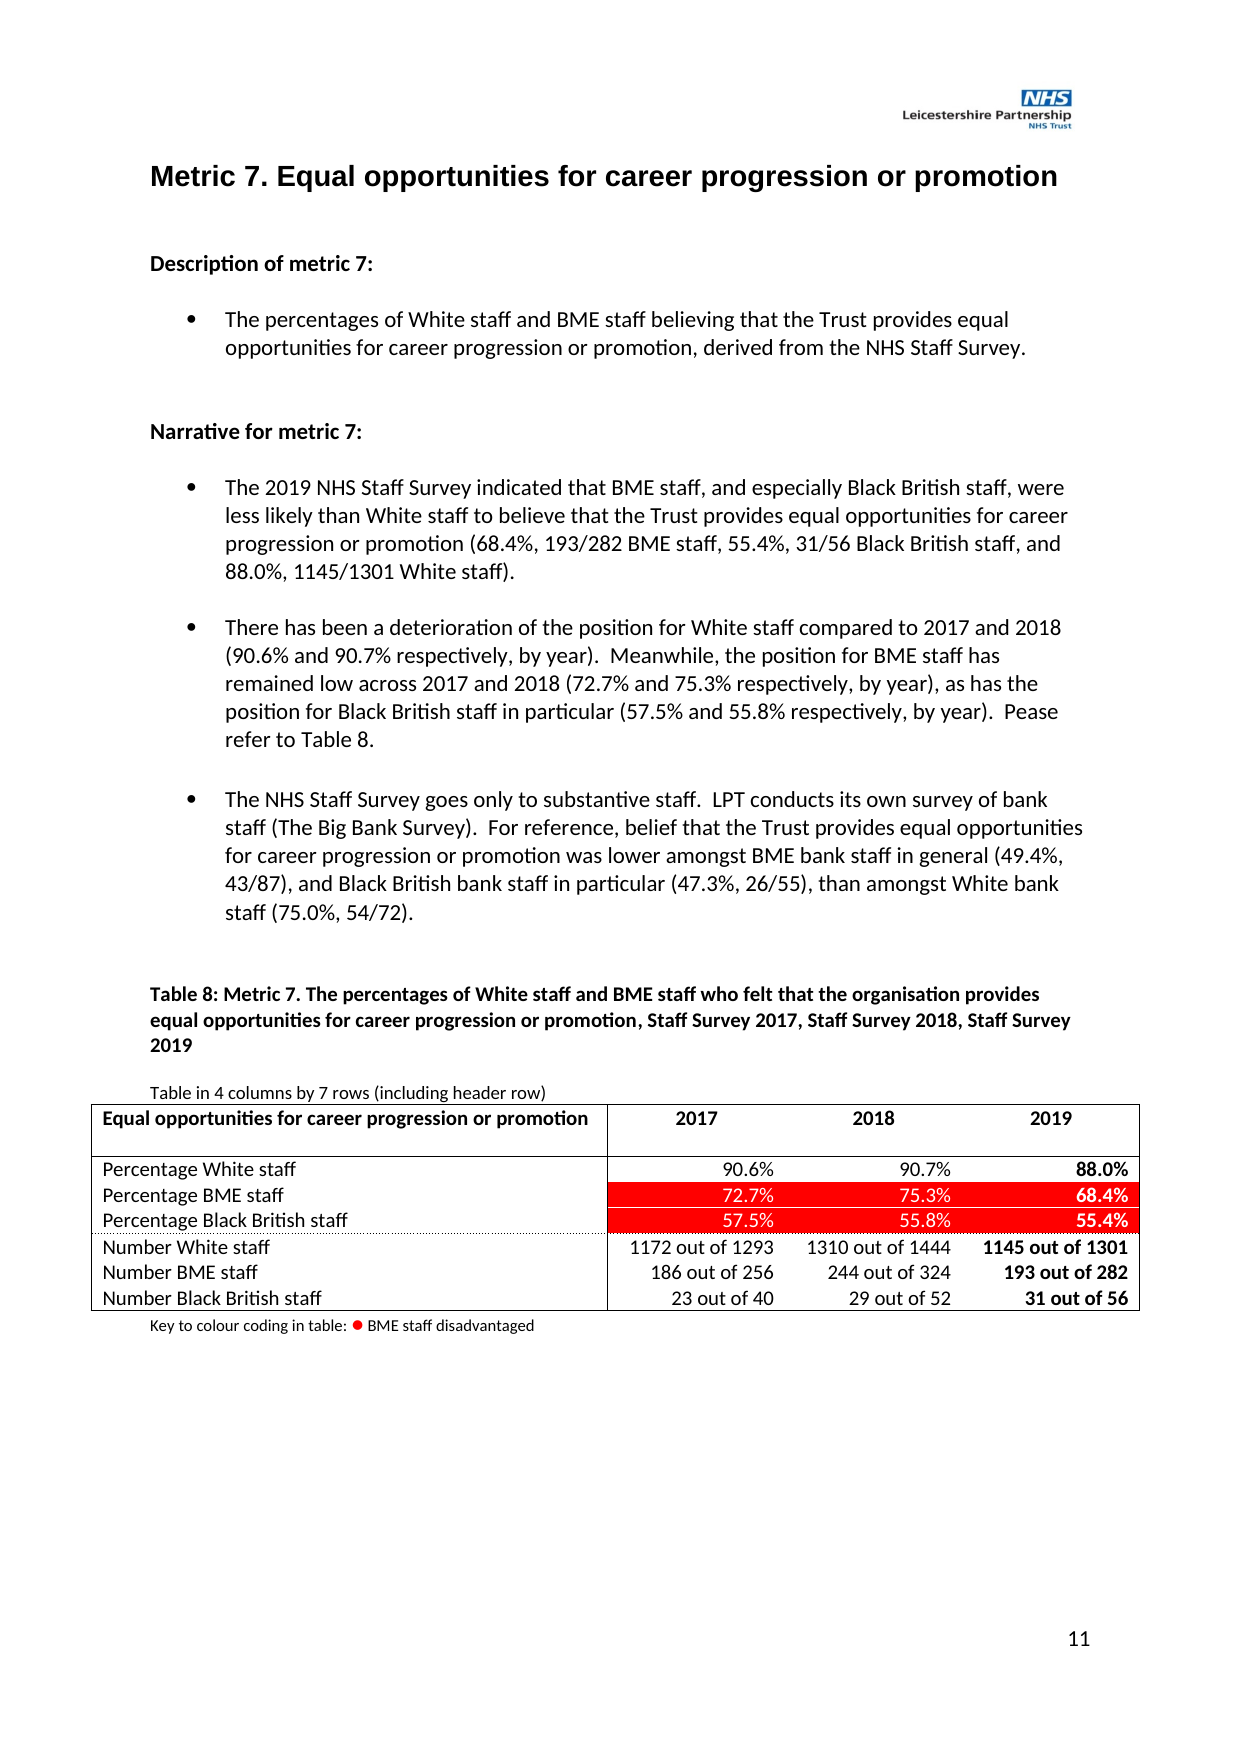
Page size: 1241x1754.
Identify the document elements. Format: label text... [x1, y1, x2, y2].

table_cell 68.4% [962, 1182, 1139, 1207]
subtitle Metric 7. Equal opportunities for career progression or promotion [150, 159, 1090, 193]
table_cell Number White staff [92, 1233, 607, 1259]
table_cell 90.6% [608, 1157, 785, 1182]
list The percentages of White staff and BME staff believing that the Trust provides equal opportunities for career progression or promotion, derived from the NHS Staff Survey. [187, 305, 1090, 361]
table_cell 23 out of 40 [608, 1285, 785, 1310]
table_cell 1310 out of 1444 [785, 1233, 962, 1259]
list The 2019 NHS Staff Survey indicated that BME staff, and especially Black British staff, were less likely than White staff to believe that the Trust provides equal opportunities for career progression or promotion (68.4%, 193/282 BME staff, 55.4%, 31/56 Black British staff, and 88.0%, 1145/1301 White staff). [187, 473, 1090, 585]
table_cell 1172 out of 1293 [608, 1233, 785, 1259]
table_cell Number BME staff [92, 1259, 607, 1285]
list There has been a deterioration of the position for White staff compared to 2017 and 2018 (90.6% and 90.7% respectively, by year). Meanwhile, the position for BME staff has remained low across 2017 and 2018 (72.7% and 75.3% respectively, by year), as has the position for Black British staff in particular (57.5% and 55.8% respectively, by year). Pease refer to Table 8. [187, 613, 1090, 753]
table_cell 193 out of 282 [962, 1259, 1139, 1285]
table_cell 1145 out of 1301 [962, 1233, 1139, 1259]
text Table in 4 columns by 7 rows (including header row) [150, 1081, 1090, 1104]
table_cell 55.8% [785, 1208, 962, 1233]
table_cell Percentage Black British staff [92, 1208, 607, 1233]
table_cell 29 out of 52 [785, 1285, 962, 1310]
table_cell 90.7% [785, 1157, 962, 1182]
table_header Equal opportunities for career progression or promotion [92, 1105, 607, 1156]
list The NHS Staff Survey goes only to substantive staff. LPT conducts its own survey of bank staff (The Big Bank Survey). For reference, belief that the Trust provides equal opportunities for career progression or promotion was lower amongst BME bank staff in general (49.4%, 43/87), and Black British bank staff in particular (47.3%, 26/55), than amongst White bank staff (75.0%, 54/72). [187, 786, 1090, 926]
text Table 8: Metric 7. The percentages of White staff and BME staff who felt that the organisation provides equal opportunities for career progression or promotion, Staff Survey 2017, Staff Survey 2018, Staff Survey 2019 [150, 982, 1090, 1058]
table_cell 186 out of 256 [608, 1259, 785, 1285]
table_cell 88.0% [962, 1157, 1139, 1182]
picture [862, 73, 1091, 144]
text Narrative for metric 7: [150, 417, 1090, 445]
table_header 2019 [962, 1105, 1139, 1156]
table_cell 244 out of 324 [785, 1259, 962, 1285]
table_cell Percentage White staff [92, 1157, 607, 1182]
table_cell 31 out of 56 [962, 1285, 1139, 1310]
text Description of metric 7: [150, 249, 1090, 277]
table_cell 55.4% [962, 1208, 1139, 1233]
table_cell Number Black British staff [92, 1285, 607, 1310]
table_cell 57.5% [608, 1208, 785, 1233]
table_cell 75.3% [785, 1182, 962, 1207]
table_cell Percentage BME staff [92, 1182, 607, 1207]
table_header 2017 [608, 1105, 785, 1156]
table_header 2018 [785, 1105, 962, 1156]
text Key to colour coding in table: ● BME staff disadvantaged [150, 1311, 1090, 1337]
table_cell 72.7% [608, 1182, 785, 1207]
